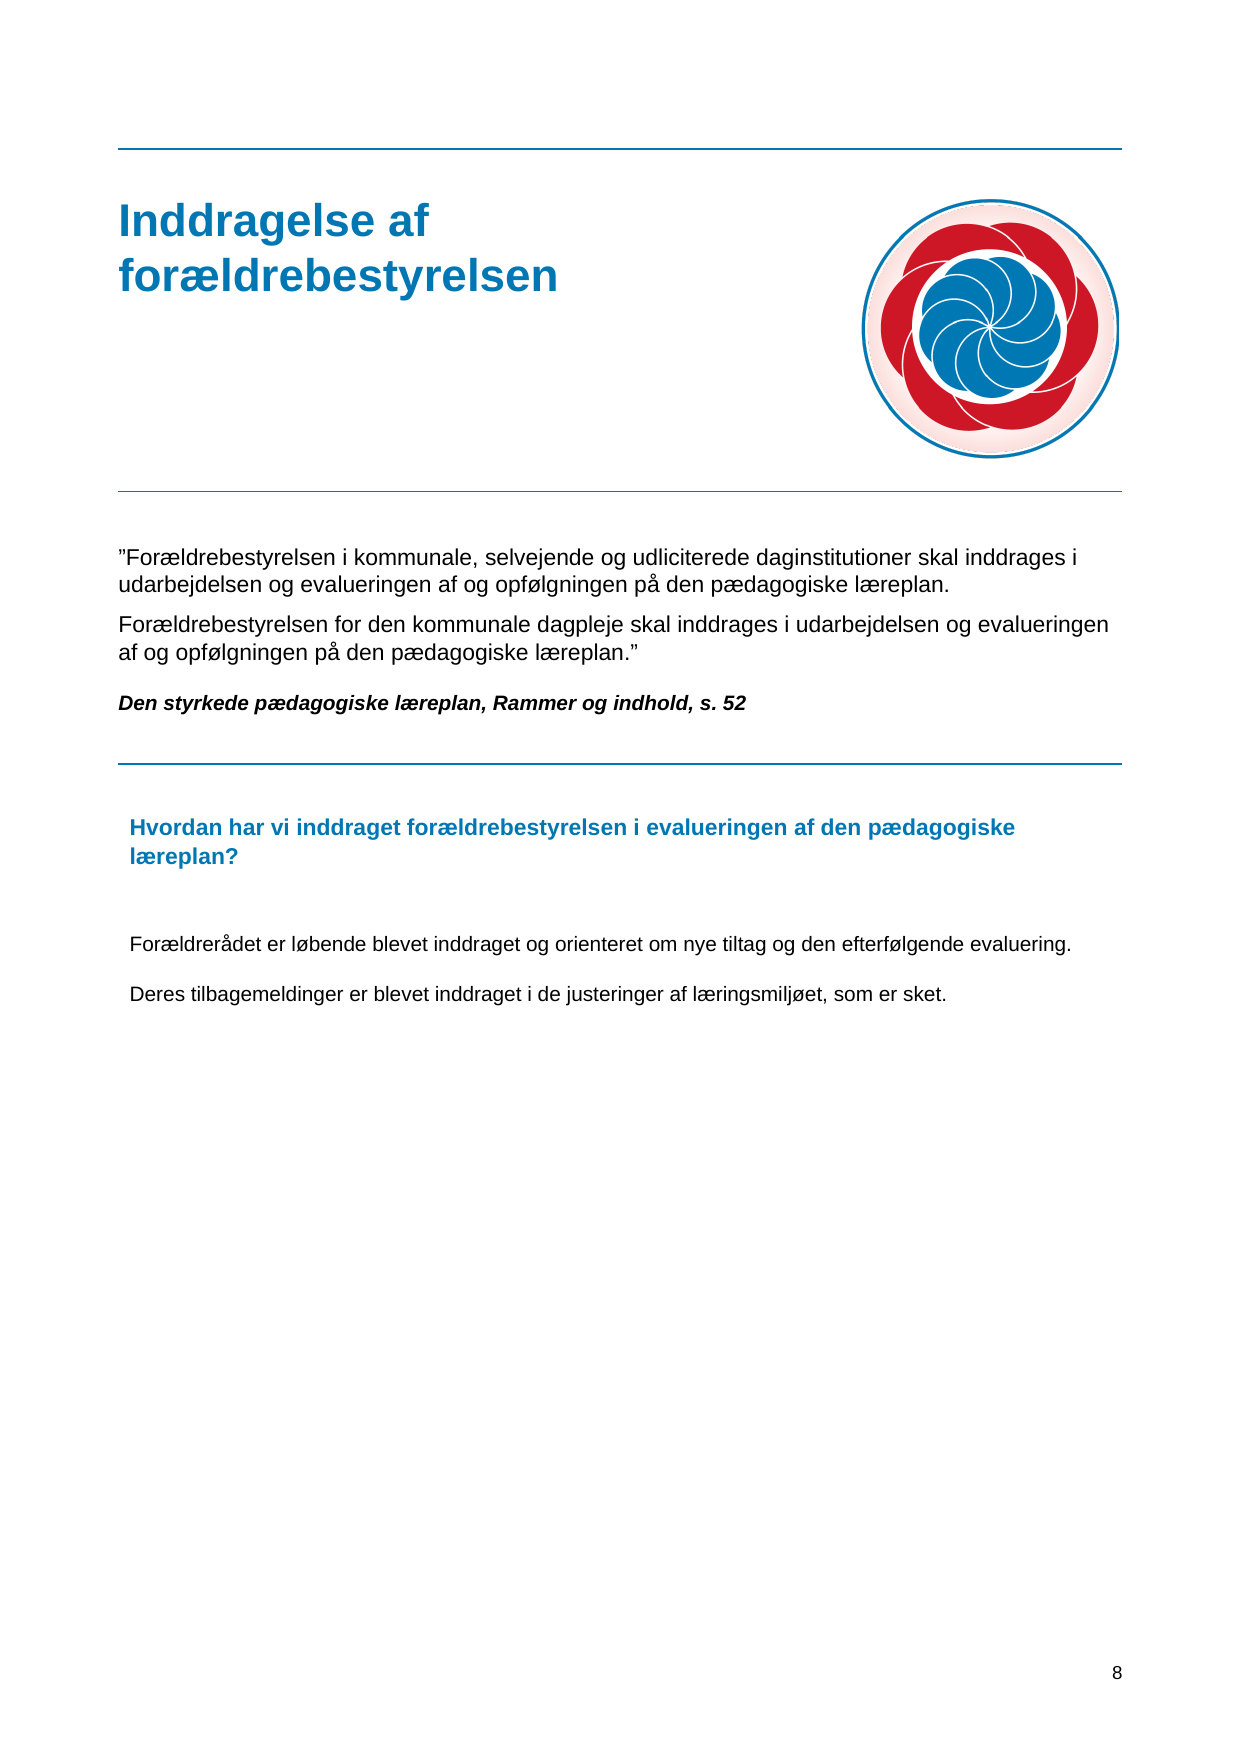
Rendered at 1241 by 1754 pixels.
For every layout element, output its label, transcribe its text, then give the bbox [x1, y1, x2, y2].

picture [853, 153, 1119, 490]
table_header Inddragelse af forældrebestyrelsen [118, 154, 850, 491]
table_header Hvordan har vi inddraget forældrebestyrelsen i evalueringen af den pædagogiske læreplan? Forældrerådet er løbende blevet inddraget og orienteret om nye tiltag og den efterfølgende evaluering. Deres tilbagemeldinger er blevet inddraget i de justeringer af læringsmiljøet, som er sket. [118, 773, 1122, 1054]
table_header ”Forældrebestyrelsen i kommunale, selvejende og udliciterede daginstitutioner skal inddrages i udarbejdelsen og evalueringen af og opfølgningen på den pædagogiske læreplan. Forældrebestyrelsen for den kommunale dagpleje skal inddrages i udarbejdelsen og evalueringen af og opfølgningen på den pædagogiske læreplan.” Den styrkede pædagogiske læreplan, Rammer og indhold, s. 52 [118, 496, 1122, 760]
picture [866, 203, 1116, 455]
